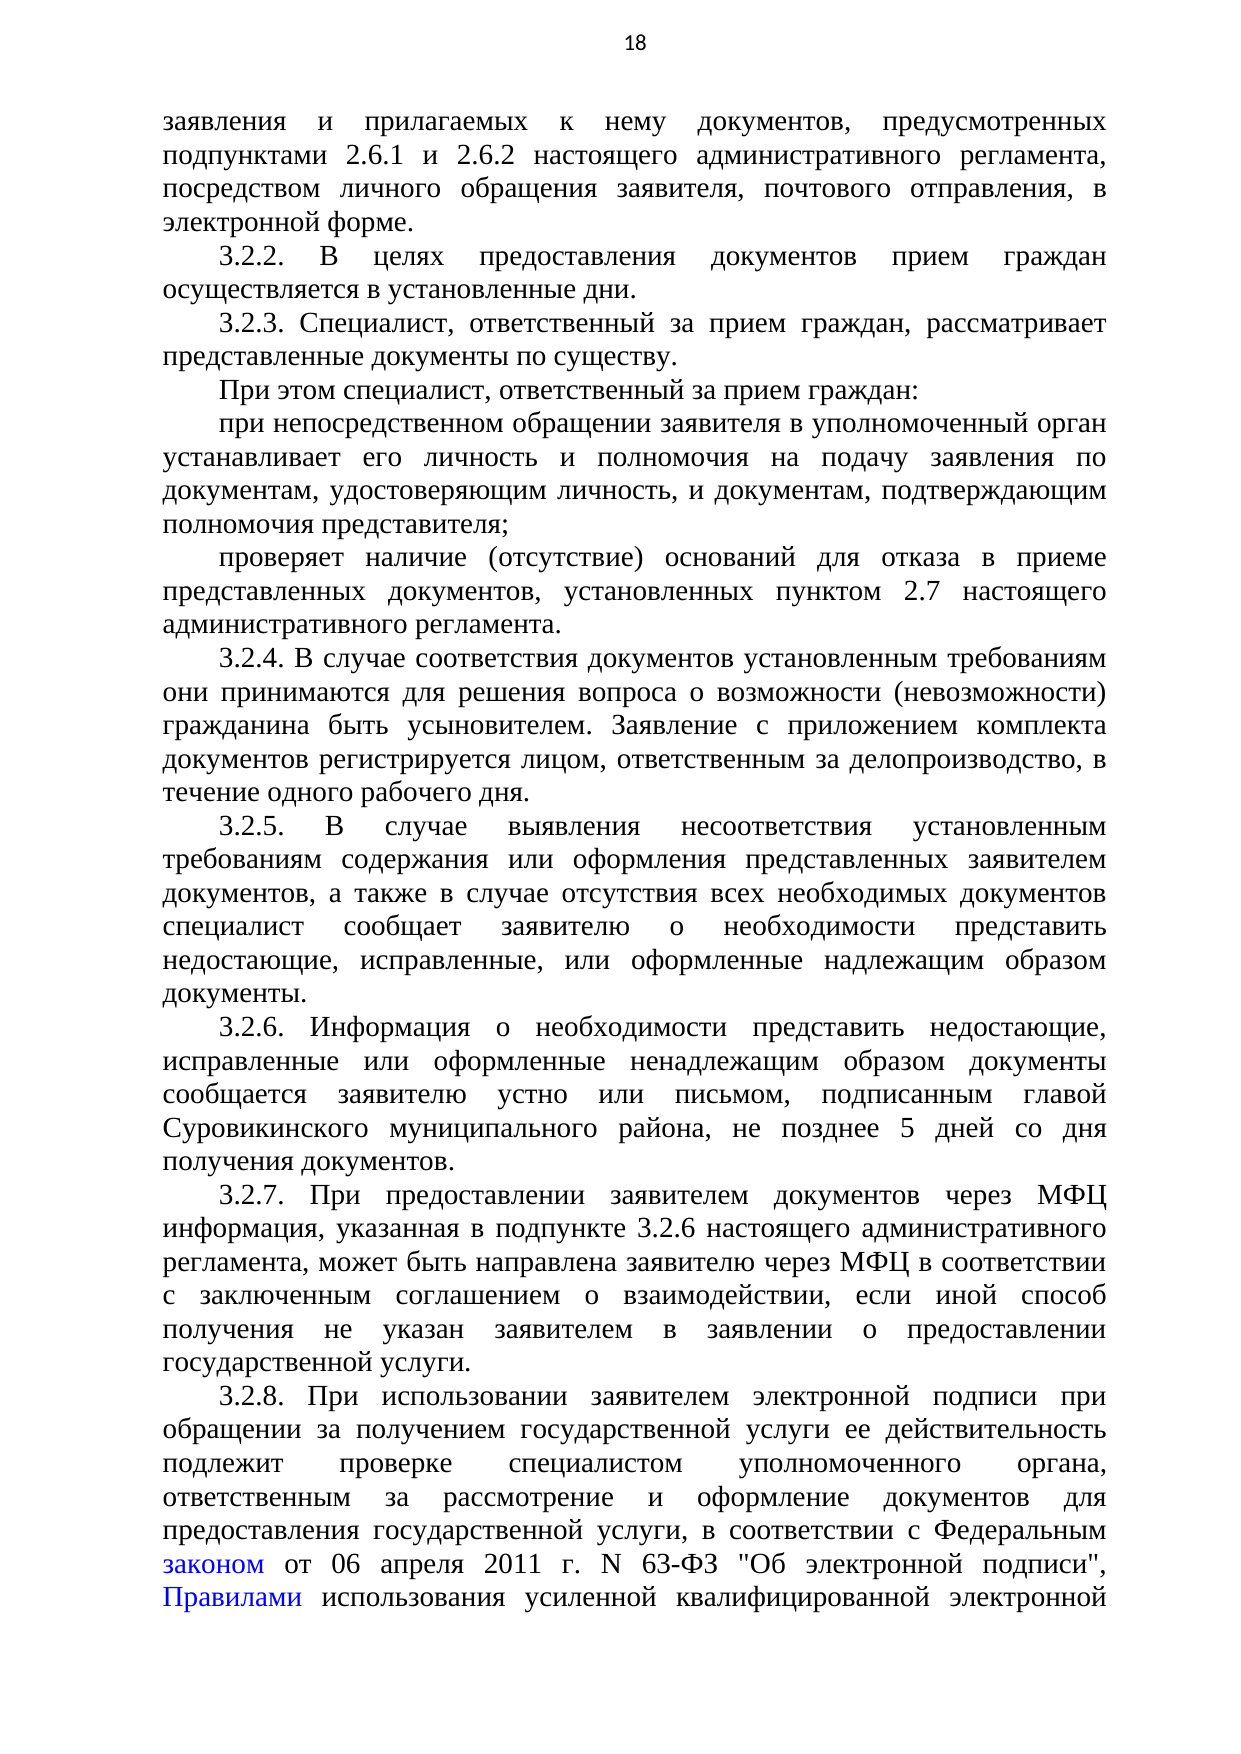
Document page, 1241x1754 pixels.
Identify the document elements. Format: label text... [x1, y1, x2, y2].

text 3.2.5. В случае выявления несоответствия установленным требованиям содержания или оформления представленных заявителем документов, а также в случае отсутствия всех необходимых документов специалист сообщает заявителю о необходимости представить недостающие, исправленные, или оформленные надлежащим образом документы. [162, 808, 1107, 1009]
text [162, 1378, 1107, 1613]
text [162, 103, 1107, 238]
text проверяет наличие (отсутствие) оснований для отказа в приеме представленных документов, установленных пунктом 2.7 настоящего административного регламента. [162, 539, 1107, 640]
text 3.2.4. В случае соответствия документов установленным требованиям они принимаются для решения вопроса о возможности (невозможности) гражданина быть усыновителем. Заявление с приложением комплекта документов регистрируется лицом, ответственным за делопроизводство, в течение одного рабочего дня. [162, 640, 1107, 808]
text при непосредственном обращении заявителя в уполномоченный орган устанавливает его личность и полномочия на подачу заявления по документам, удостоверяющим личность, и документам, подтверждающим полномочия представителя; [162, 405, 1107, 539]
text 3.2.3. Специалист, ответственный за прием граждан, рассматривает представленные документы по существу. [162, 305, 1107, 372]
text 3.2.7. При предоставлении заявителем документов через МФЦ информация, указанная в подпункте 3.2.6 настоящего административного регламента, может быть направлена заявителю через МФЦ в соответствии с заключенным соглашением о взаимодействии, если иной способ получения не указан заявителем в заявлении о предоставлении государственной услуги. [162, 1177, 1107, 1378]
text 3.2.6. Информация о необходимости представить недостающие, исправленные или оформленные ненадлежащим образом документы сообщается заявителю устно или письмом, подписанным главой Суровикинского муниципального района, не позднее 5 дней со дня получения документов. [162, 1009, 1107, 1177]
text При этом специалист, ответственный за прием граждан: [162, 372, 1107, 405]
text 3.2.2. В целях предоставления документов прием граждан осуществляется в установленные дни. [162, 238, 1107, 305]
